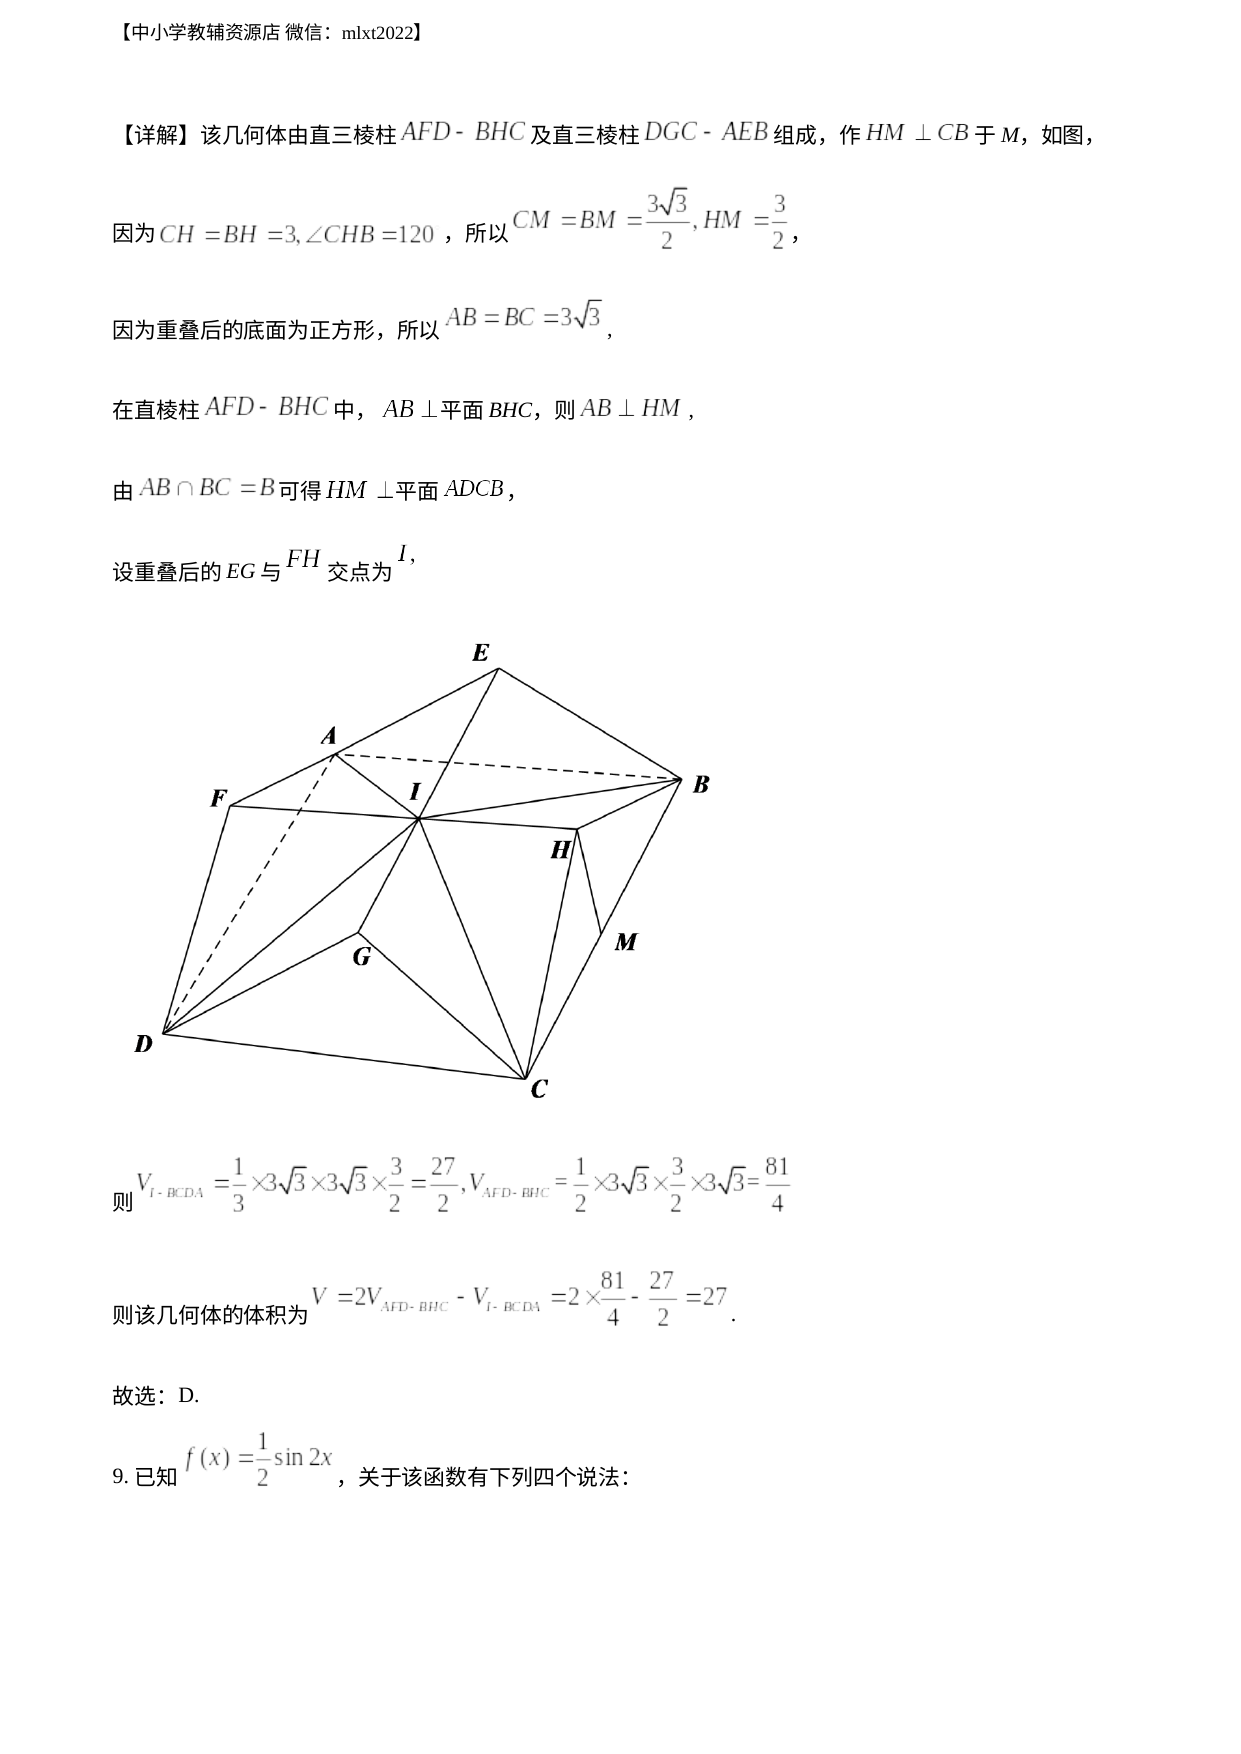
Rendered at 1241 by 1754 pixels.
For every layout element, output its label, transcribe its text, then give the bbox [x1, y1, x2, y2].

text 在直棱柱中，平面BHC，则, [112, 377, 1128, 442]
text 故选：D. [112, 1379, 1128, 1411]
text 【详解】该几何体由直三棱柱及直三棱柱组成，作于M，如图， [112, 102, 1128, 167]
picture [112, 619, 735, 1123]
text 由可得平面， [112, 458, 1128, 523]
text 则 [112, 1152, 1128, 1249]
text 因为，所以， [112, 183, 1128, 280]
text 设重叠后的EG与交点为 [112, 538, 1128, 603]
text 则该几何体的体积为. [112, 1265, 1128, 1363]
text 因为重叠后的底面为正方形，所以, [112, 296, 1128, 361]
text 9. 已知，关于该函数有下列四个说法： [112, 1427, 1128, 1524]
